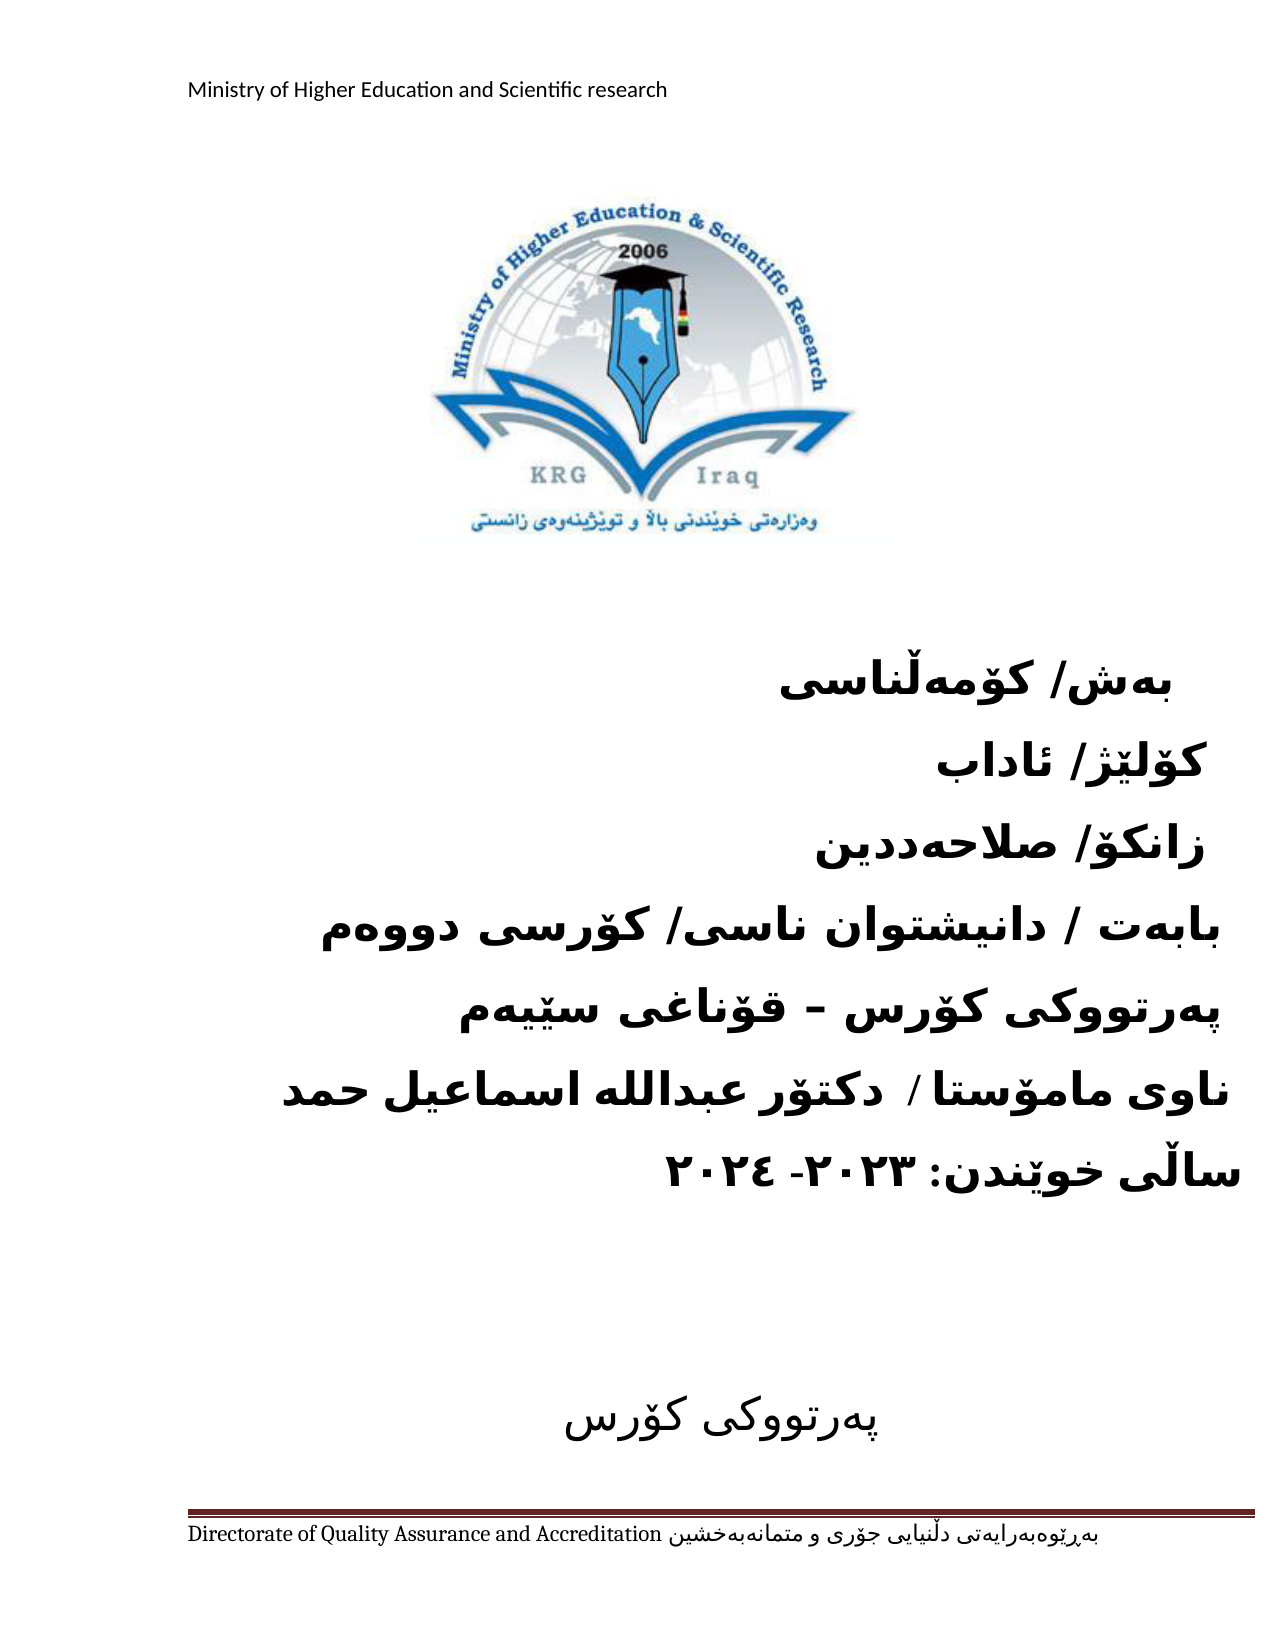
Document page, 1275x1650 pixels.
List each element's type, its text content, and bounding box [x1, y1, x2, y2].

text ناوى مامۆستا / دکتۆر عبداللە اسماعیل حمد [187, 1062, 1255, 1115]
text ساڵى خوێندن: ٢٠٢٣- ٢٠٢٤ [187, 1143, 1255, 1196]
text بابەت / دانیشتوان ناسی/ کۆرسی دووەم [187, 898, 1255, 951]
text پەرتووکی کۆرس – قۆناغی سێیەم [187, 980, 1255, 1033]
text كۆلێژ/ ئاداب [187, 734, 1255, 787]
text بەش/ کۆمەڵناسی [187, 652, 1255, 705]
text زانكۆ/ صلاحەددین [187, 816, 1255, 869]
text پەرتووکی کۆرس [187, 1387, 1255, 1441]
